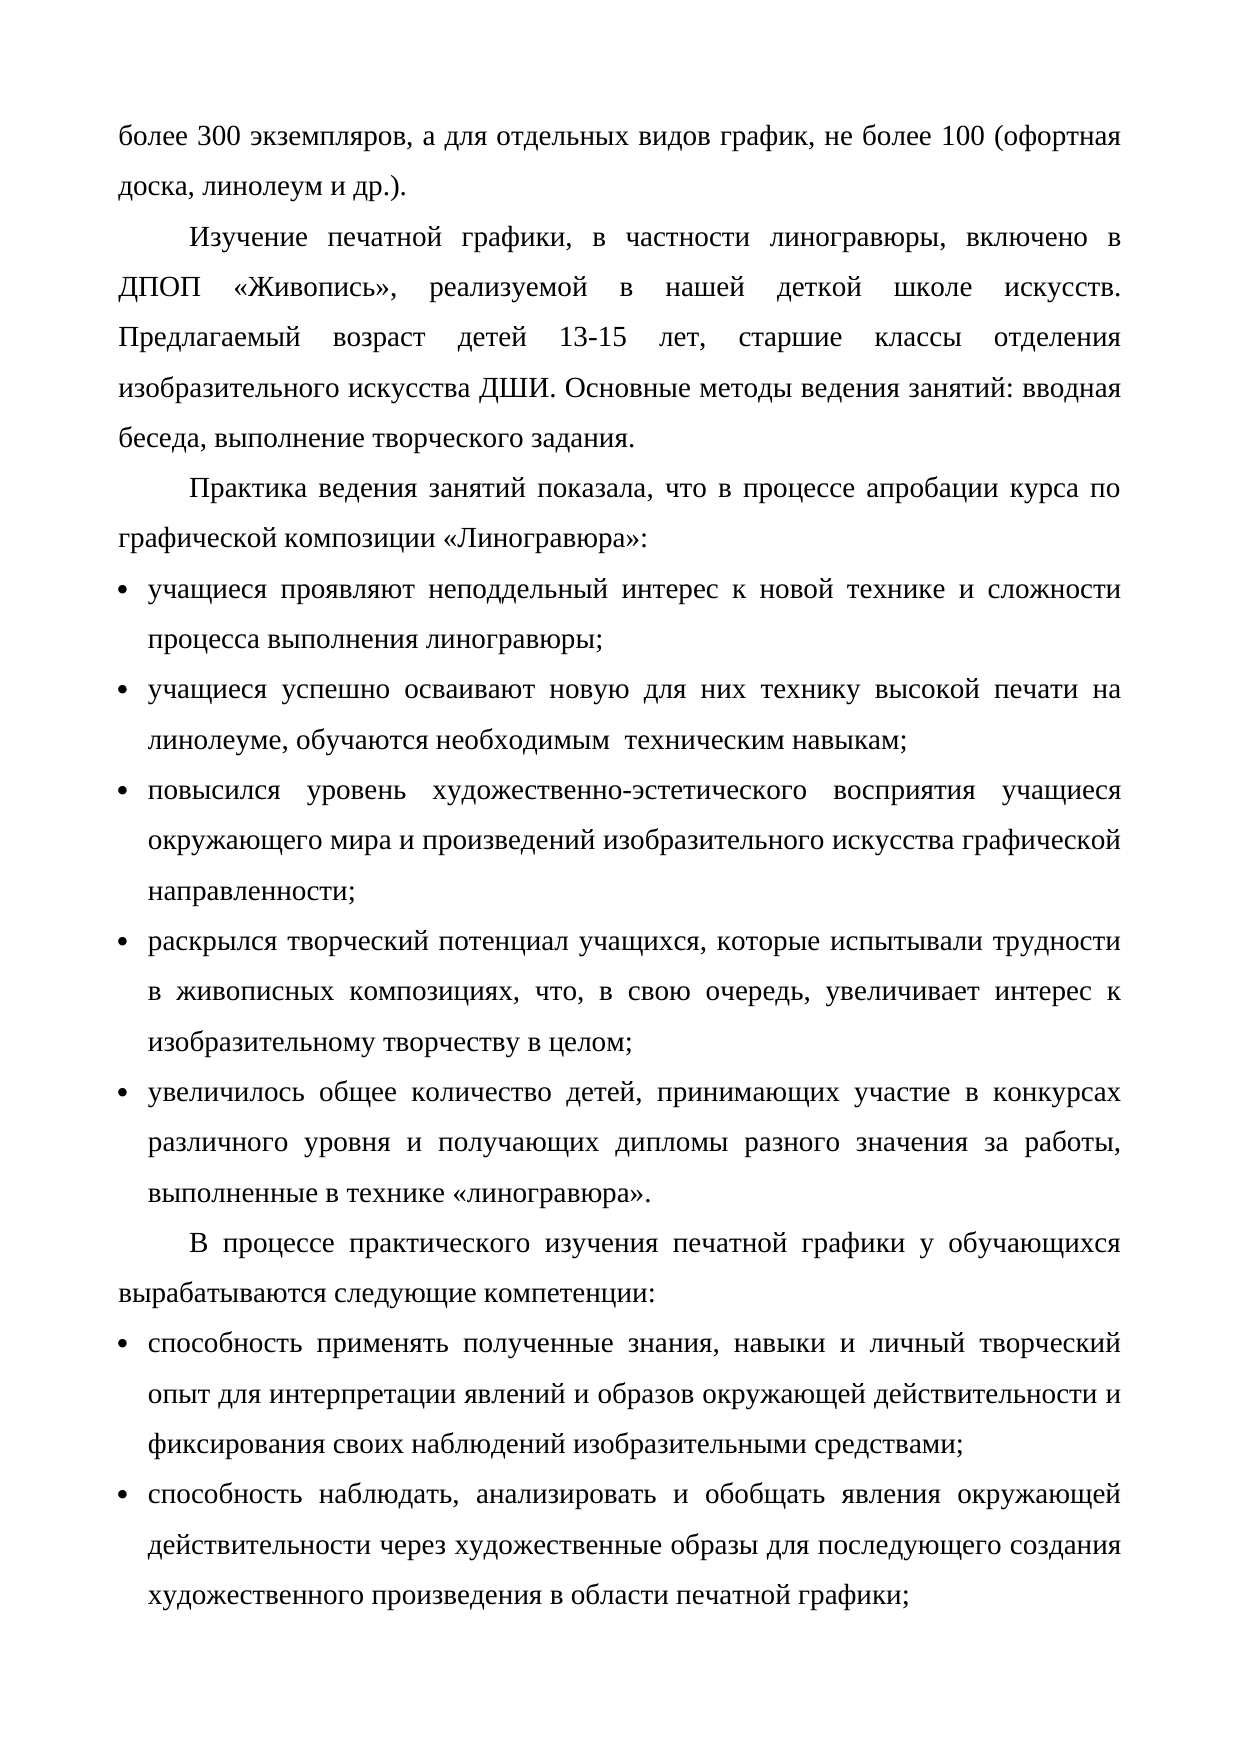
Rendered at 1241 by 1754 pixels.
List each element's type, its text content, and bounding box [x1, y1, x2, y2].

text Изучение печатной графики, в частности линогравюры, включено в ДПОП «Живопись», реализуемой в нашей деткой школе искусств. Предлагаемый возраст детей 13-15 лет, старшие классы отделения изобразительного искусства ДШИ. Основные методы ведения занятий: вводная беседа, выполнение творческого задания. [118, 219, 1122, 453]
list увеличилось общее количество детей, принимающих участие в конкурсах различного уровня и получающих дипломы разного значения за работы, выполненные в технике «линогравюра». [118, 1074, 1122, 1208]
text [118, 118, 1122, 202]
list учащиеся успешно осваивают новую для них технику высокой печати на линолеуме, обучаются необходимым техническим навыкам; [118, 672, 1122, 755]
list повысился уровень художественно-эстетического восприятия учащиеся окружающего мира и произведений изобразительного искусства графической направленности; [118, 772, 1122, 906]
list способность наблюдать, анализировать и обобщать явления окружающей действительности через художественные образы для последующего создания художественного произведения в области печатной графики; [118, 1477, 1122, 1611]
text Практика ведения занятий показала, что в процессе апробации курса по графической композиции «Линогравюра»: [118, 470, 1122, 554]
list учащиеся проявляют неподдельный интерес к новой технике и сложности процесса выполнения линогравюры; [118, 571, 1122, 655]
text В процессе практического изучения печатной графики у обучающихся вырабатываются следующие компетенции: [118, 1225, 1122, 1309]
list способность применять полученные знания, навыки и личный творческий опыт для интерпретации явлений и образов окружающей действительности и фиксирования своих наблюдений изобразительными средствами; [118, 1326, 1122, 1460]
list раскрылся творческий потенциал учащихся, которые испытывали трудности в живописных композициях, что, в свою очередь, увеличивает интерес к изобразительному творчеству в целом; [118, 923, 1122, 1057]
